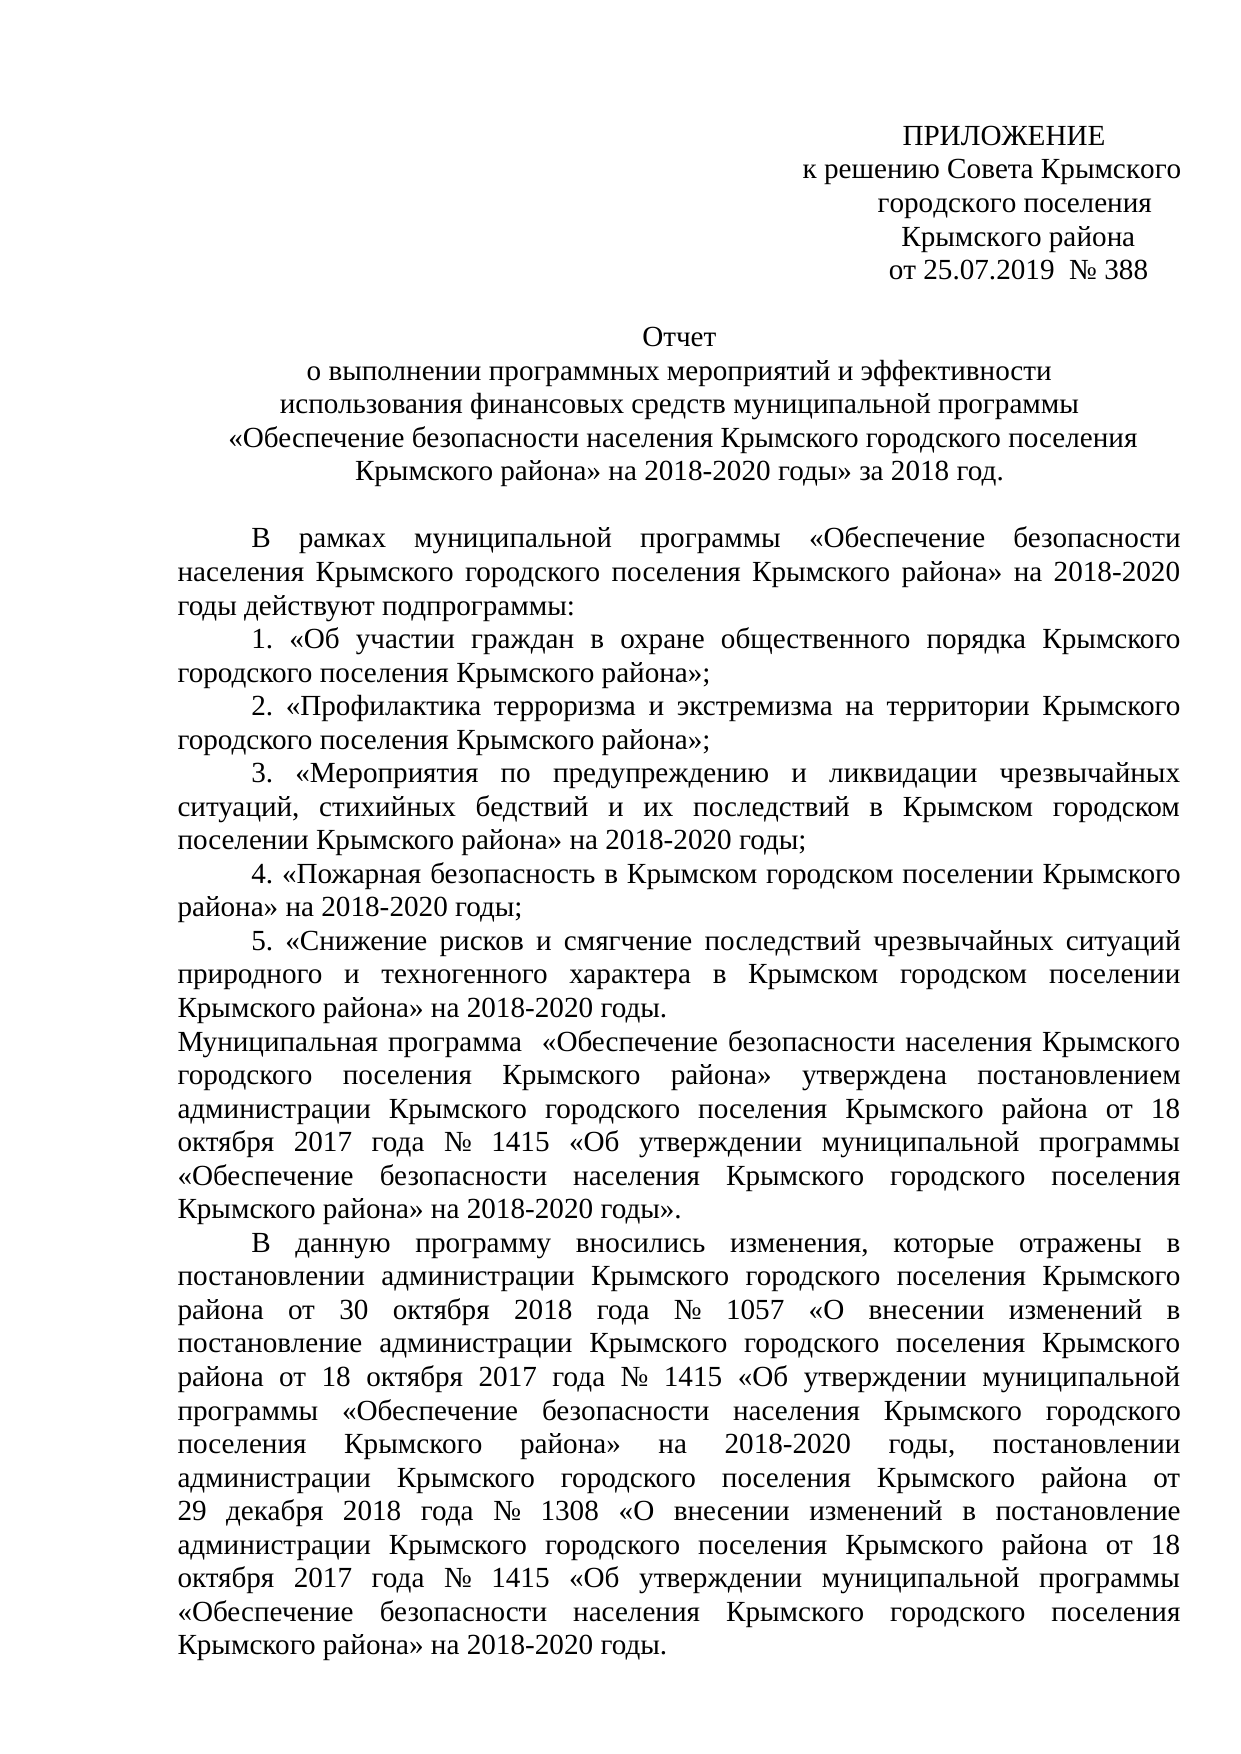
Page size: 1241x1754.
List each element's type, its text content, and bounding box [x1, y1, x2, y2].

text Муниципальная программа «Обеспечение безопасности населения Крымского городского поселения Крымского района» утверждена постановлением администрации Крымского городского поселения Крымского района от 18 октября 2017 года № 1415 «Об утверждении муниципальной программы «Обеспечение безопасности населения Крымского городского поселения Крымского района» на 2018-2020 годы». [177, 1024, 1181, 1225]
list 4. «Пожарная безопасность в Крымском городском поселении Крымского района» на 2018-2020 годы; [177, 856, 1181, 923]
text городского поселения [177, 185, 1181, 219]
list 5. «Снижение рисков и смягчение последствий чрезвычайных ситуаций природного и техногенного характера в Крымском городском поселении Крымского района» на 2018-2020 годы. [177, 923, 1181, 1024]
text Крымского района [177, 219, 1181, 252]
list 1. «Об участии граждан в охране общественного порядка Крымского городского поселения Крымского района»; [177, 621, 1181, 688]
text от 25.07.2019 № 388 [177, 252, 1181, 286]
text использования финансовых средств муниципальной программы [177, 386, 1181, 420]
text Отчет [177, 319, 1181, 353]
text «Обеспечение безопасности населения Крымского городского поселения Крымского района» на 2018-2020 годы» за 2018 год. [177, 420, 1181, 487]
list 3. «Мероприятия по предупреждению и ликвидации чрезвычайных ситуаций, стихийных бедствий и их последствий в Крымском городском поселении Крымского района» на 2018-2020 годы; [177, 755, 1181, 856]
list 2. «Профилактика терроризма и экстремизма на территории Крымского городского поселения Крымского района»; [177, 688, 1181, 755]
text к решению Совета Крымского [177, 152, 1181, 185]
text ПРИЛОЖЕНИЕ [177, 118, 1181, 152]
text В рамках муниципальной программы «Обеспечение безопасности населения Крымского городского поселения Крымского района» на 2018-2020 годы действуют подпрограммы: [177, 521, 1181, 621]
text о выполнении программных мероприятий и эффективности [177, 353, 1181, 386]
text В данную программу вносились изменения, которые отражены в постановлении администрации Крымского городского поселения Крымского района от 30 октября 2018 года № 1057 «О внесении изменений в постановление администрации Крымского городского поселения Крымского района от 18 октября 2017 года № 1415 «Об утверждении муниципальной программы «Обеспечение безопасности населения Крымского городского поселения Крымского района» на 2018-2020 годы, постановлении администрации Крымского городского поселения Крымского района от 29 декабря 2018 года № 1308 «О внесении изменений в постановление администрации Крымского городского поселения Крымского района от 18 октября 2017 года № 1415 «Об утверждении муниципальной программы «Обеспечение безопасности населения Крымского городского поселения Крымского района» на 2018-2020 годы. [177, 1225, 1181, 1661]
